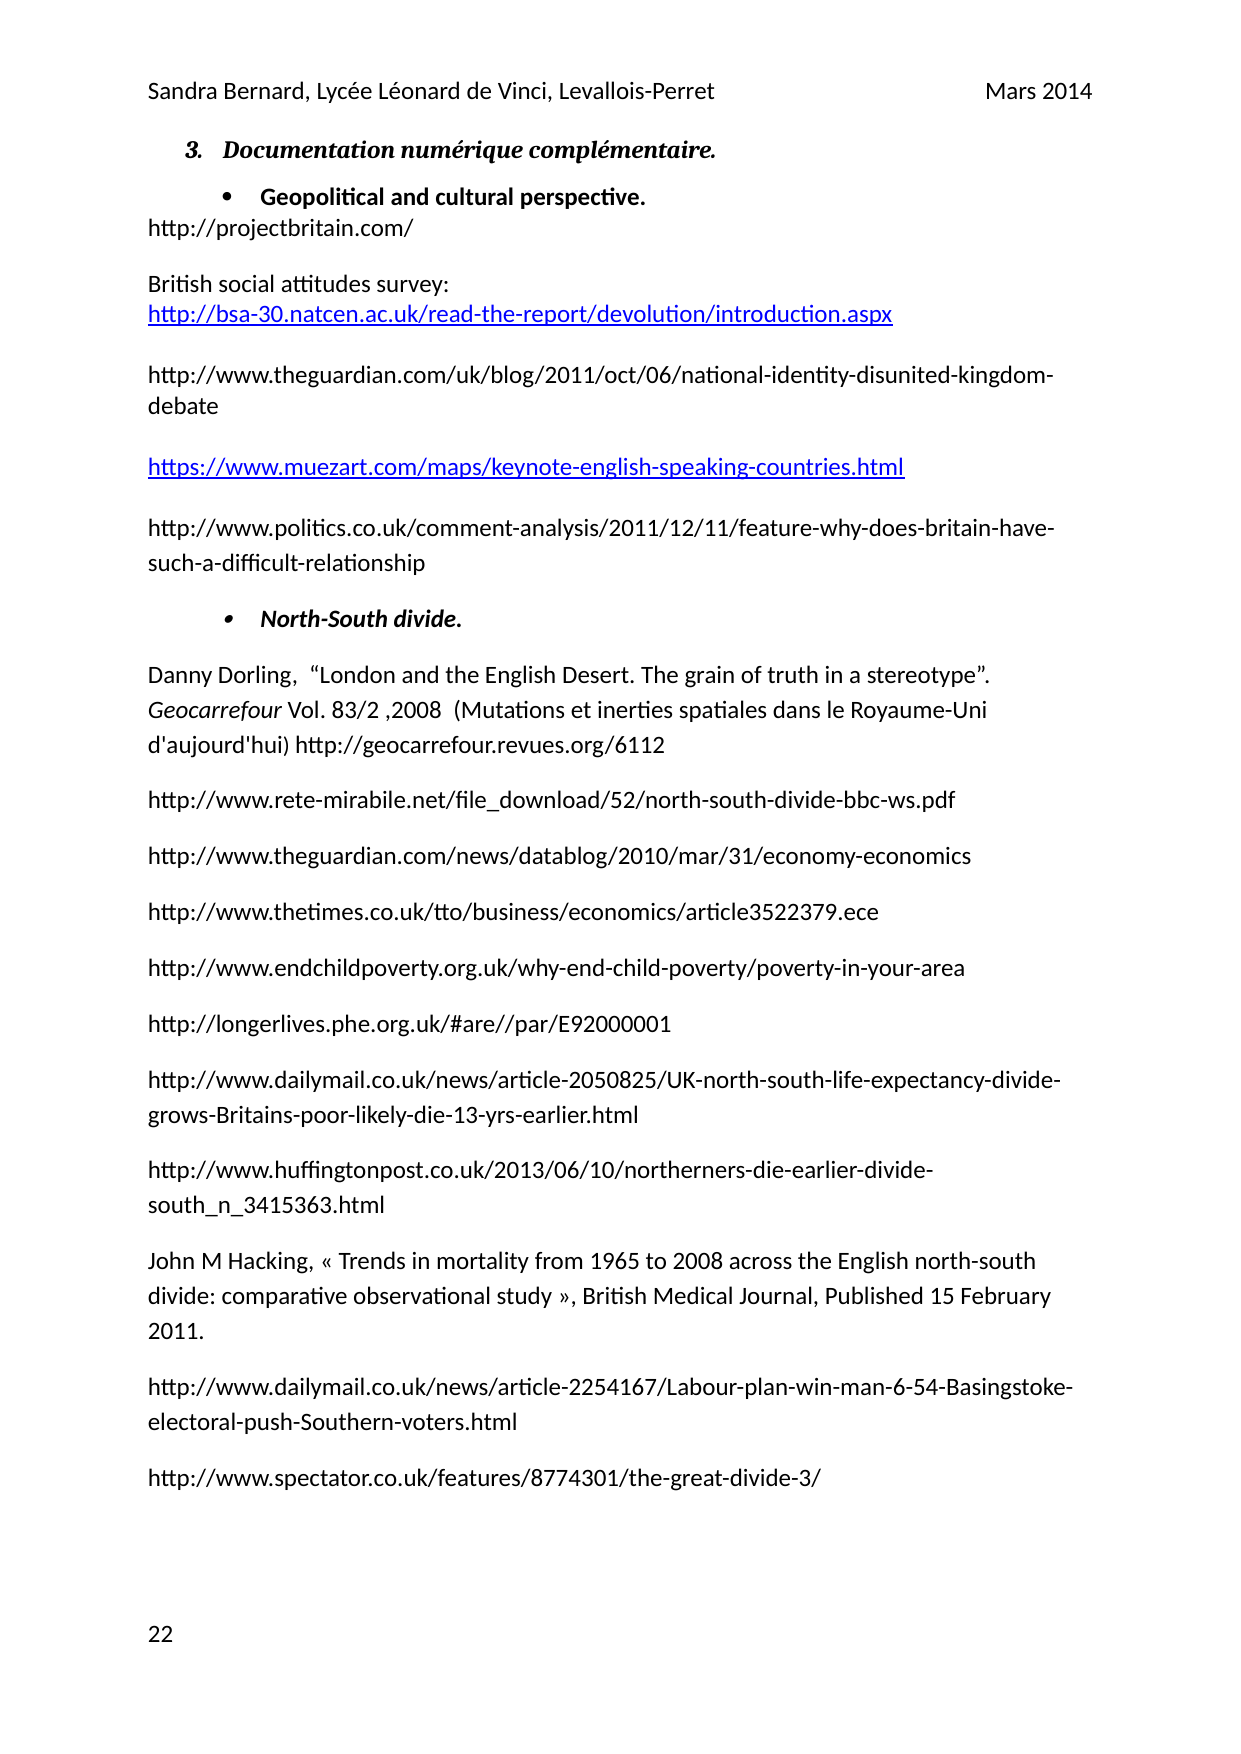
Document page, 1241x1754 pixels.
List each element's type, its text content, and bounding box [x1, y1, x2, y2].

text http://longerlives.phe.org.uk/#are//par/E92000001 [148, 1008, 1093, 1038]
list North-South divide. [223, 603, 1093, 633]
text British social attitudes survey: http://bsa-30.natcen.ac.uk/read-the-report/devolution/introduction.aspx [148, 268, 1093, 329]
text http://www.endchildpoverty.org.uk/why-end-child-poverty/poverty-in-your-area [148, 952, 1093, 983]
text http://www.rete-mirabile.net/file_download/52/north-south-divide-bbc-ws.pdf [148, 784, 1093, 815]
text http://projectbritain.com/ [148, 212, 1093, 243]
text Danny Dorling, “London and the English Desert. The grain of truth in a stereotype”. Geocarrefour Vol. 83/2 ,2008 (Mutations et inerties spatiales dans le Royaume-Uni d'aujourd'hui) http://geocarrefour.revues.org/6112 [148, 659, 1093, 759]
text http://www.dailymail.co.uk/news/article-2050825/UK-north-south-life-expectancy-divide-grows-Britains-poor-likely-die-13-yrs-earlier.html [148, 1064, 1093, 1129]
text http://www.dailymail.co.uk/news/article-2254167/Labour-plan-win-man-6-54-Basingstoke-electoral-push-Southern-voters.html [148, 1371, 1093, 1437]
text http://www.thetimes.co.uk/tto/business/economics/article3522379.ece [148, 896, 1093, 927]
text John M Hacking, « Trends in mortality from 1965 to 2008 across the English north-south divide: comparative observational study », British Medical Journal, Published 15 February 2011. [148, 1245, 1093, 1346]
text http://www.theguardian.com/news/datablog/2010/mar/31/economy-economics [148, 840, 1093, 871]
text http://www.huffingtonpost.co.uk/2013/06/10/northerners-die-earlier-divide-south_n_3415363.html [148, 1154, 1093, 1220]
text https://www.muezart.com/maps/keynote-english-speaking-countries.html [148, 451, 1093, 482]
text http://www.theguardian.com/uk/blog/2011/oct/06/national-identity-disunited-kingdom-debate [148, 359, 1093, 421]
text http://www.spectator.co.uk/features/8774301/the-great-divide-3/ [148, 1462, 1093, 1493]
subtitle Documentation numérique complémentaire. [185, 136, 1093, 165]
list Geopolitical and cultural perspective. [223, 182, 1093, 212]
text http://www.politics.co.uk/comment-analysis/2011/12/11/feature-why-does-britain-have-such-a-difficult-relationship [148, 512, 1093, 578]
